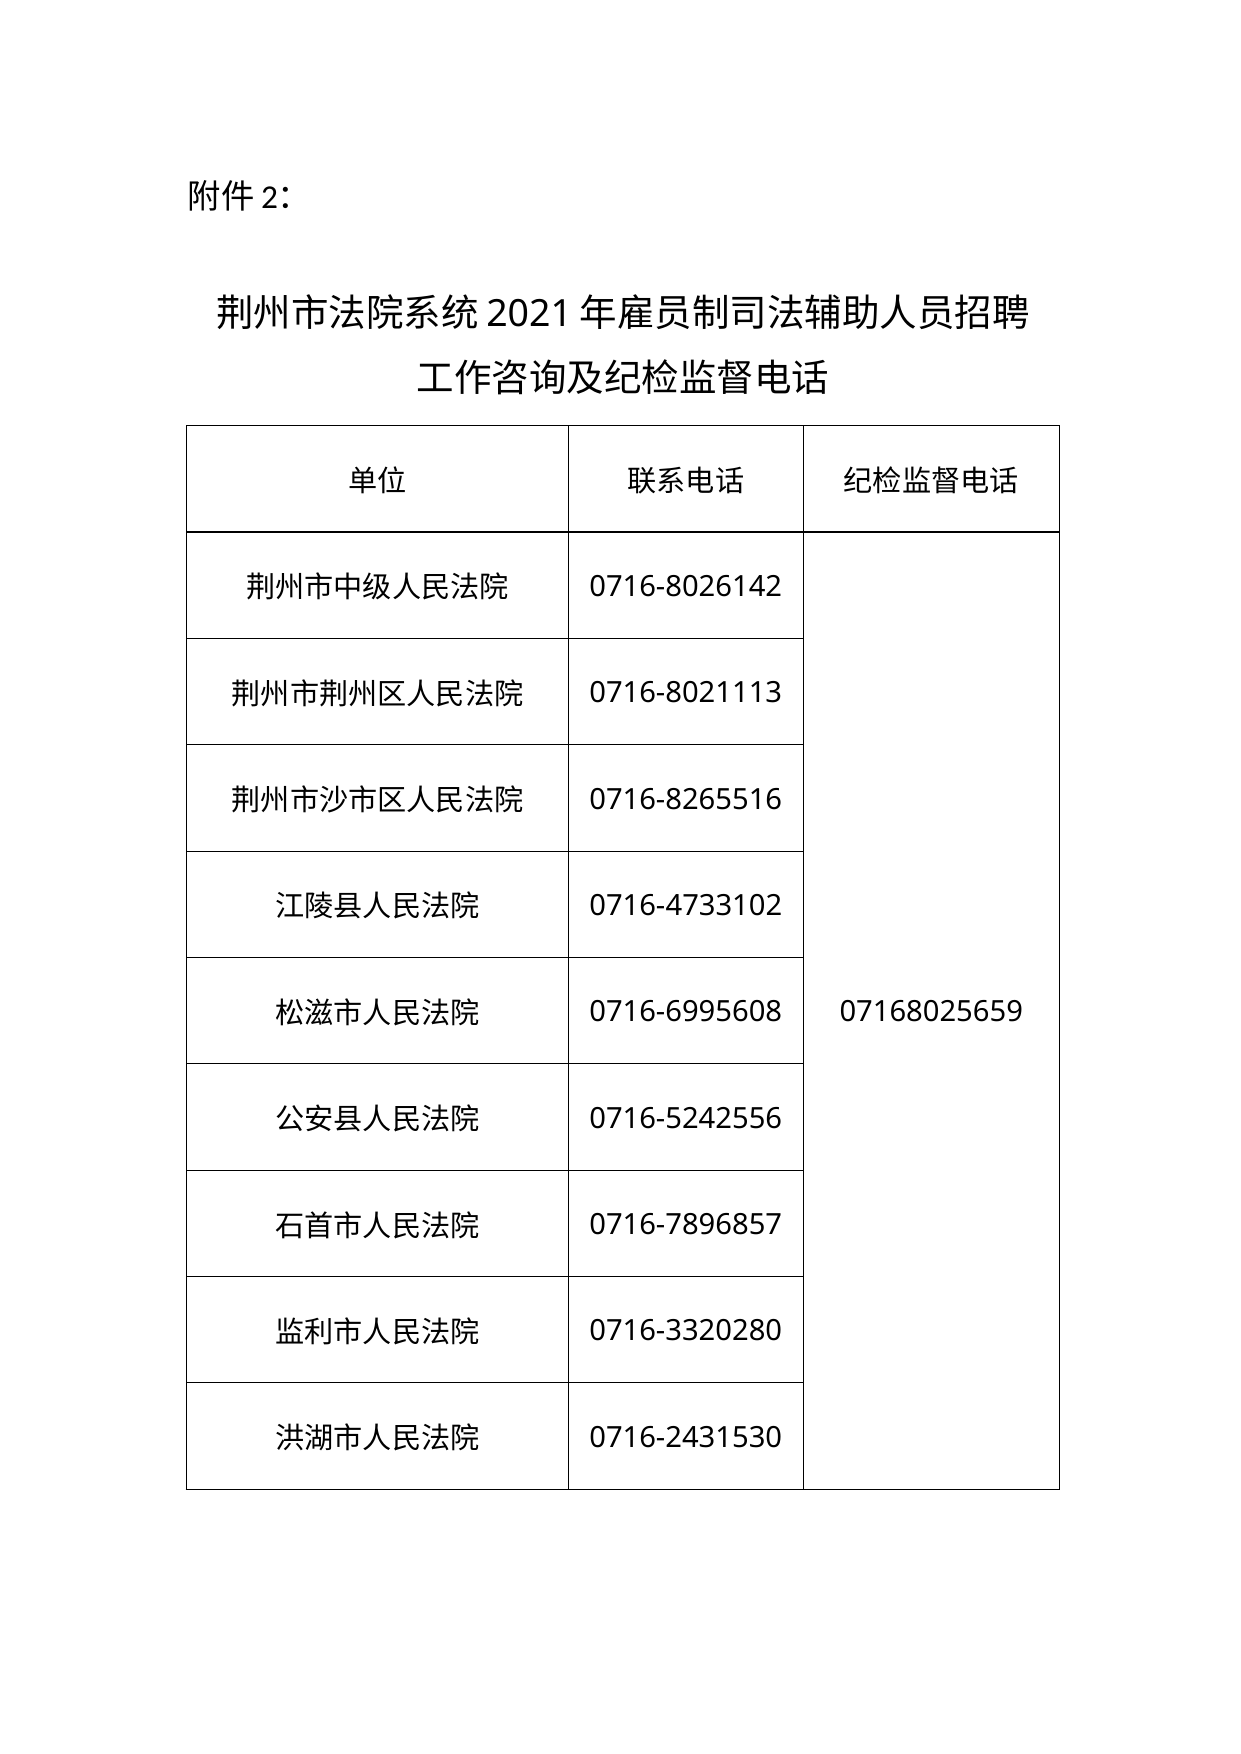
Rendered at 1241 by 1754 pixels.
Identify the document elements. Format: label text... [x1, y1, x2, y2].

table_cell 0716-3320280 [569, 1277, 803, 1382]
table_cell 0716-8021113 [569, 639, 803, 744]
table_cell 江陵县人民法院 [187, 852, 568, 957]
text 附件2： [187, 162, 1053, 227]
table_cell 荆州市沙市区人民法院 [187, 745, 568, 851]
table_cell 0716-5242556 [569, 1064, 803, 1169]
table_cell 单位 [187, 426, 568, 531]
table_cell 0716-7896857 [569, 1171, 803, 1276]
table_cell 监利市人民法院 [187, 1277, 568, 1382]
table_cell 松滋市人民法院 [187, 958, 568, 1063]
table_cell 0716-8265516 [569, 745, 803, 851]
table_cell 0716-8026142 [569, 533, 803, 638]
table_cell 石首市人民法院 [187, 1171, 568, 1276]
table_header 荆州市法院系统2021年雇员制司法辅助人员招聘 工作咨询及纪检监督电话 [186, 260, 1059, 425]
table_cell 纪检监督电话 [804, 426, 1059, 531]
table_cell 0716-4733102 [569, 852, 803, 957]
table_cell 公安县人民法院 [187, 1064, 568, 1169]
table_cell 07168025659 [804, 533, 1059, 1489]
table_cell 荆州市中级人民法院 [187, 533, 568, 638]
table_cell 0716-6995608 [569, 958, 803, 1063]
table_cell 荆州市荆州区人民法院 [187, 639, 568, 744]
table_cell 0716-2431530 [569, 1383, 803, 1489]
table_cell 联系电话 [569, 426, 803, 531]
table_cell 洪湖市人民法院 [187, 1383, 568, 1489]
